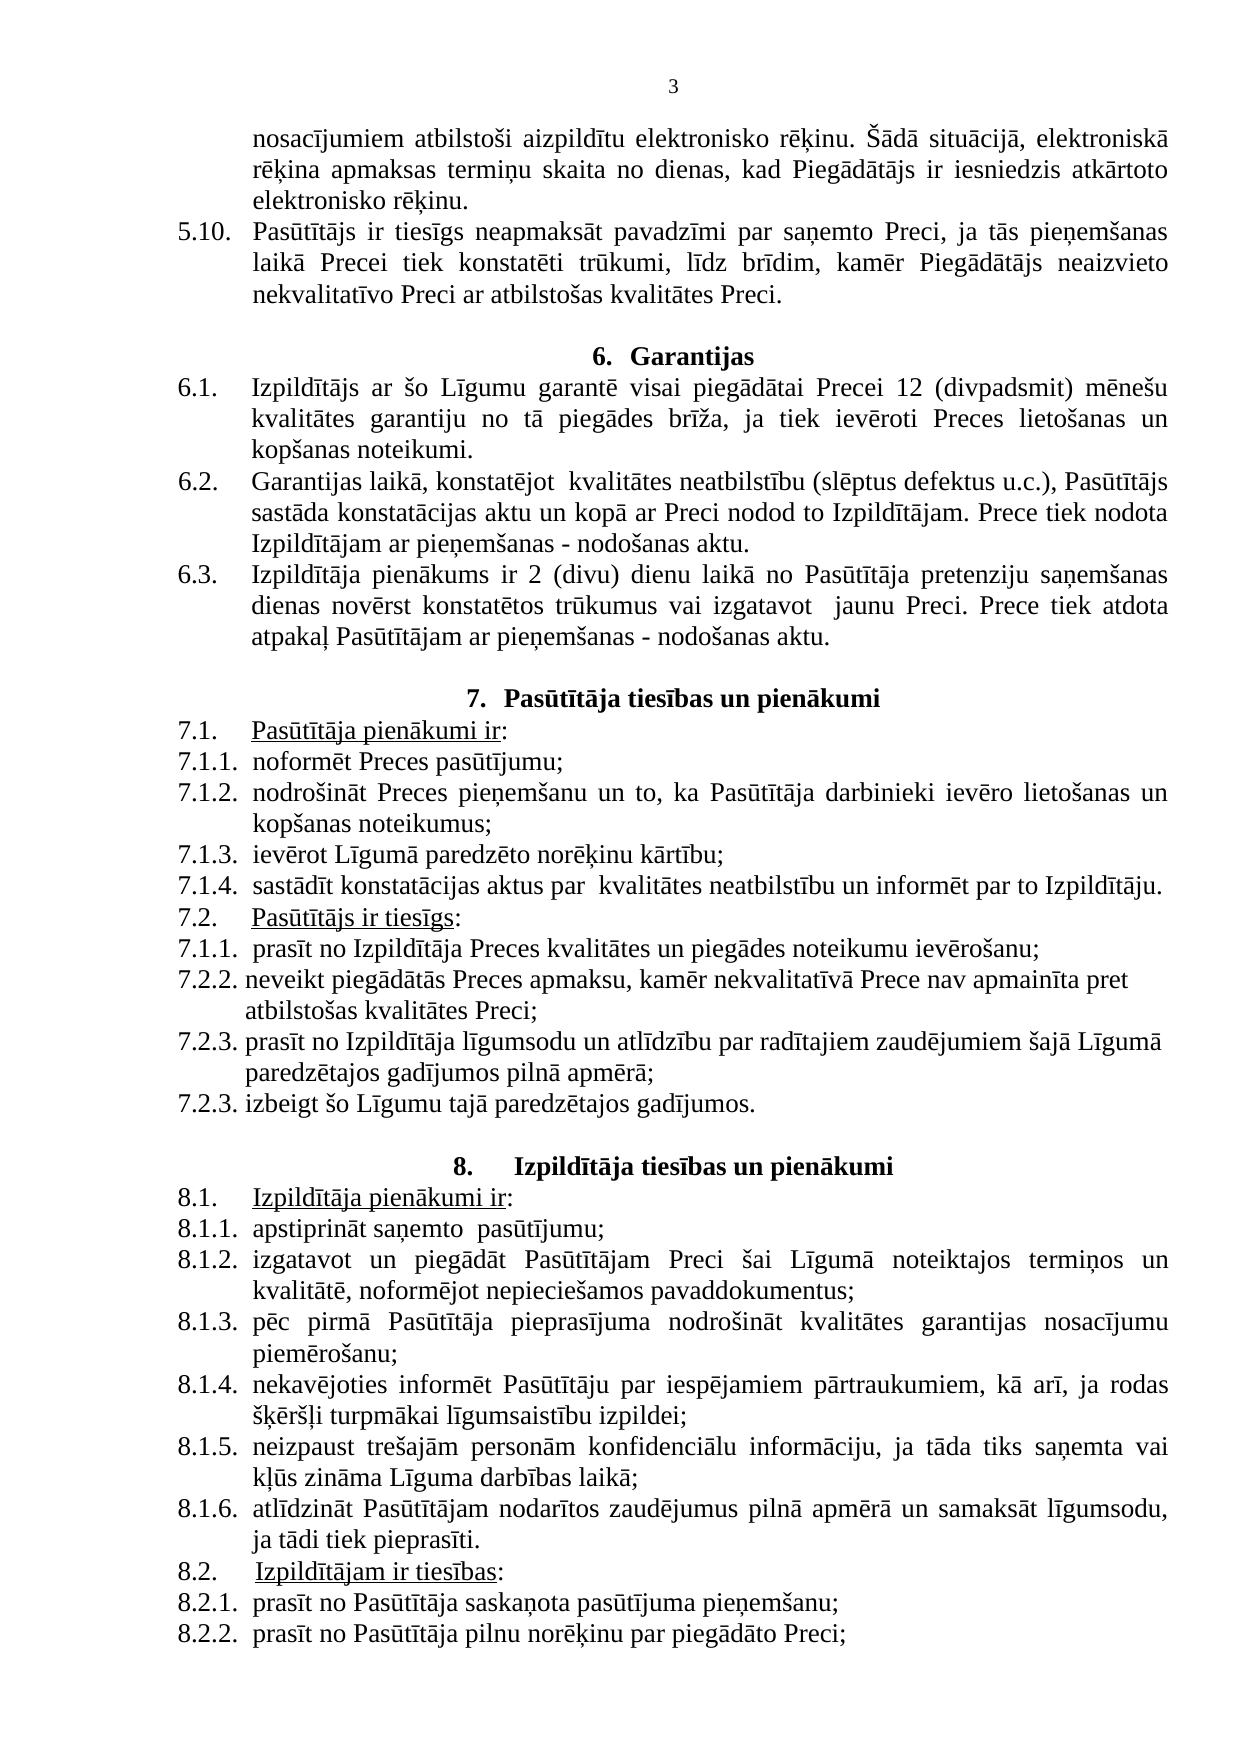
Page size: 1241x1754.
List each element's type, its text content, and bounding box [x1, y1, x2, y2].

list noformēt Preces pasūtījumu; [177, 745, 1169, 776]
list Izpildītāja pienākumi ir: [177, 1181, 1169, 1212]
text 7.2. Pasūtītājs ir tiesīgs: [177, 901, 1169, 932]
list apstiprināt saņemto pasūtījumu; [177, 1212, 1169, 1243]
list ievērot Līgumā paredzēto norēķinu kārtību; [177, 838, 1169, 869]
list izgatavot un piegādāt Pasūtītājam Preci šai Līgumā noteiktajos termiņos un kvalitātē, noformējot nepieciešamos pavaddokumentus; [177, 1243, 1169, 1306]
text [177, 122, 1169, 215]
list prasīt no Izpildītāja Preces kvalitātes un piegādes noteikumu ievērošanu; [177, 932, 1169, 963]
list prasīt no Pasūtītāja pilnu norēķinu par piegādāto Preci; [177, 1617, 1169, 1648]
list prasīt no Pasūtītāja saskaņota pasūtījuma pieņemšanu; [177, 1586, 1169, 1617]
list nodrošināt Preces pieņemšanu un to, ka Pasūtītāja darbinieki ievēro lietošanas un kopšanas noteikumus; [177, 776, 1169, 838]
text 5.10. Pasūtītājs ir tiesīgs neapmaksāt pavadzīmi par saņemto Preci, ja tās pieņemšanas laikā Precei tiek konstatēti trūkumi, līdz brīdim, kamēr Piegādātājs neaizvieto nekvalitatīvo Preci ar atbilstošas kvalitātes Preci. [177, 215, 1169, 309]
text paredzētajos gadījumos pilnā apmērā; [177, 1056, 1169, 1087]
list Izpildītāja tiesības un pienākumi [177, 1150, 1169, 1181]
list Izpildītājam ir tiesības: [177, 1555, 1169, 1586]
list pēc pirmā Pasūtītāja pieprasījuma nodrošināt kvalitātes garantijas nosacījumu piemērošanu; [177, 1306, 1169, 1368]
list atlīdzināt Pasūtītājam nodarītos zaudējumus pilnā apmērā un samaksāt līgumsodu, ja tādi tiek pieprasīti. [177, 1492, 1169, 1555]
list sastādīt konstatācijas aktus par kvalitātes neatbilstību un informēt par to Izpildītāju. [177, 869, 1169, 901]
list Pasūtītāja pienākumi ir: [177, 714, 1169, 745]
list nekavējoties informēt Pasūtītāju par iespējamiem pārtraukumiem, kā arī, ja rodas šķēršļi turpmākai līgumsaistību izpildei; [177, 1368, 1169, 1430]
list Izpildītājs ar šo Līgumu garantē visai piegādātai Precei 12 (divpadsmit) mēnešu kvalitātes garantiju no tā piegādes brīža, ja tiek ievēroti Preces lietošanas un kopšanas noteikumi. [177, 371, 1169, 464]
text atbilstošas kvalitātes Preci; [177, 994, 1169, 1025]
list Pasūtītāja tiesības un pienākumi [177, 683, 1169, 714]
text 7.2.2. neveikt piegādātās Preces apmaksu, kamēr nekvalitatīvā Prece nav apmainīta pret [177, 963, 1169, 994]
list Garantijas [177, 340, 1169, 371]
list neizpaust trešajām personām konfidenciālu informāciju, ja tāda tiks saņemta vai kļūs zināma Līguma darbības laikā; [177, 1430, 1169, 1492]
list Garantijas laikā, konstatējot kvalitātes neatbilstību (slēptus defektus u.c.), Pasūtītājs sastāda konstatācijas aktu un kopā ar Preci nodod to Izpildītājam. Prece tiek nodota Izpildītājam ar pieņemšanas - nodošanas aktu. [178, 464, 1169, 558]
text 7.2.3. prasīt no Izpildītāja līgumsodu un atlīdzību par radītajiem zaudējumiem šajā Līgumā [177, 1025, 1169, 1056]
text 7.2.3. izbeigt šo Līgumu tajā paredzētajos gadījumos. [177, 1087, 1169, 1119]
list Izpildītāja pienākums ir 2 (divu) dienu laikā no Pasūtītāja pretenziju saņemšanas dienas novērst konstatētos trūkumus vai izgatavot jaunu Preci. Prece tiek atdota atpakaļ Pasūtītājam ar pieņemšanas - nodošanas aktu. [177, 558, 1169, 651]
